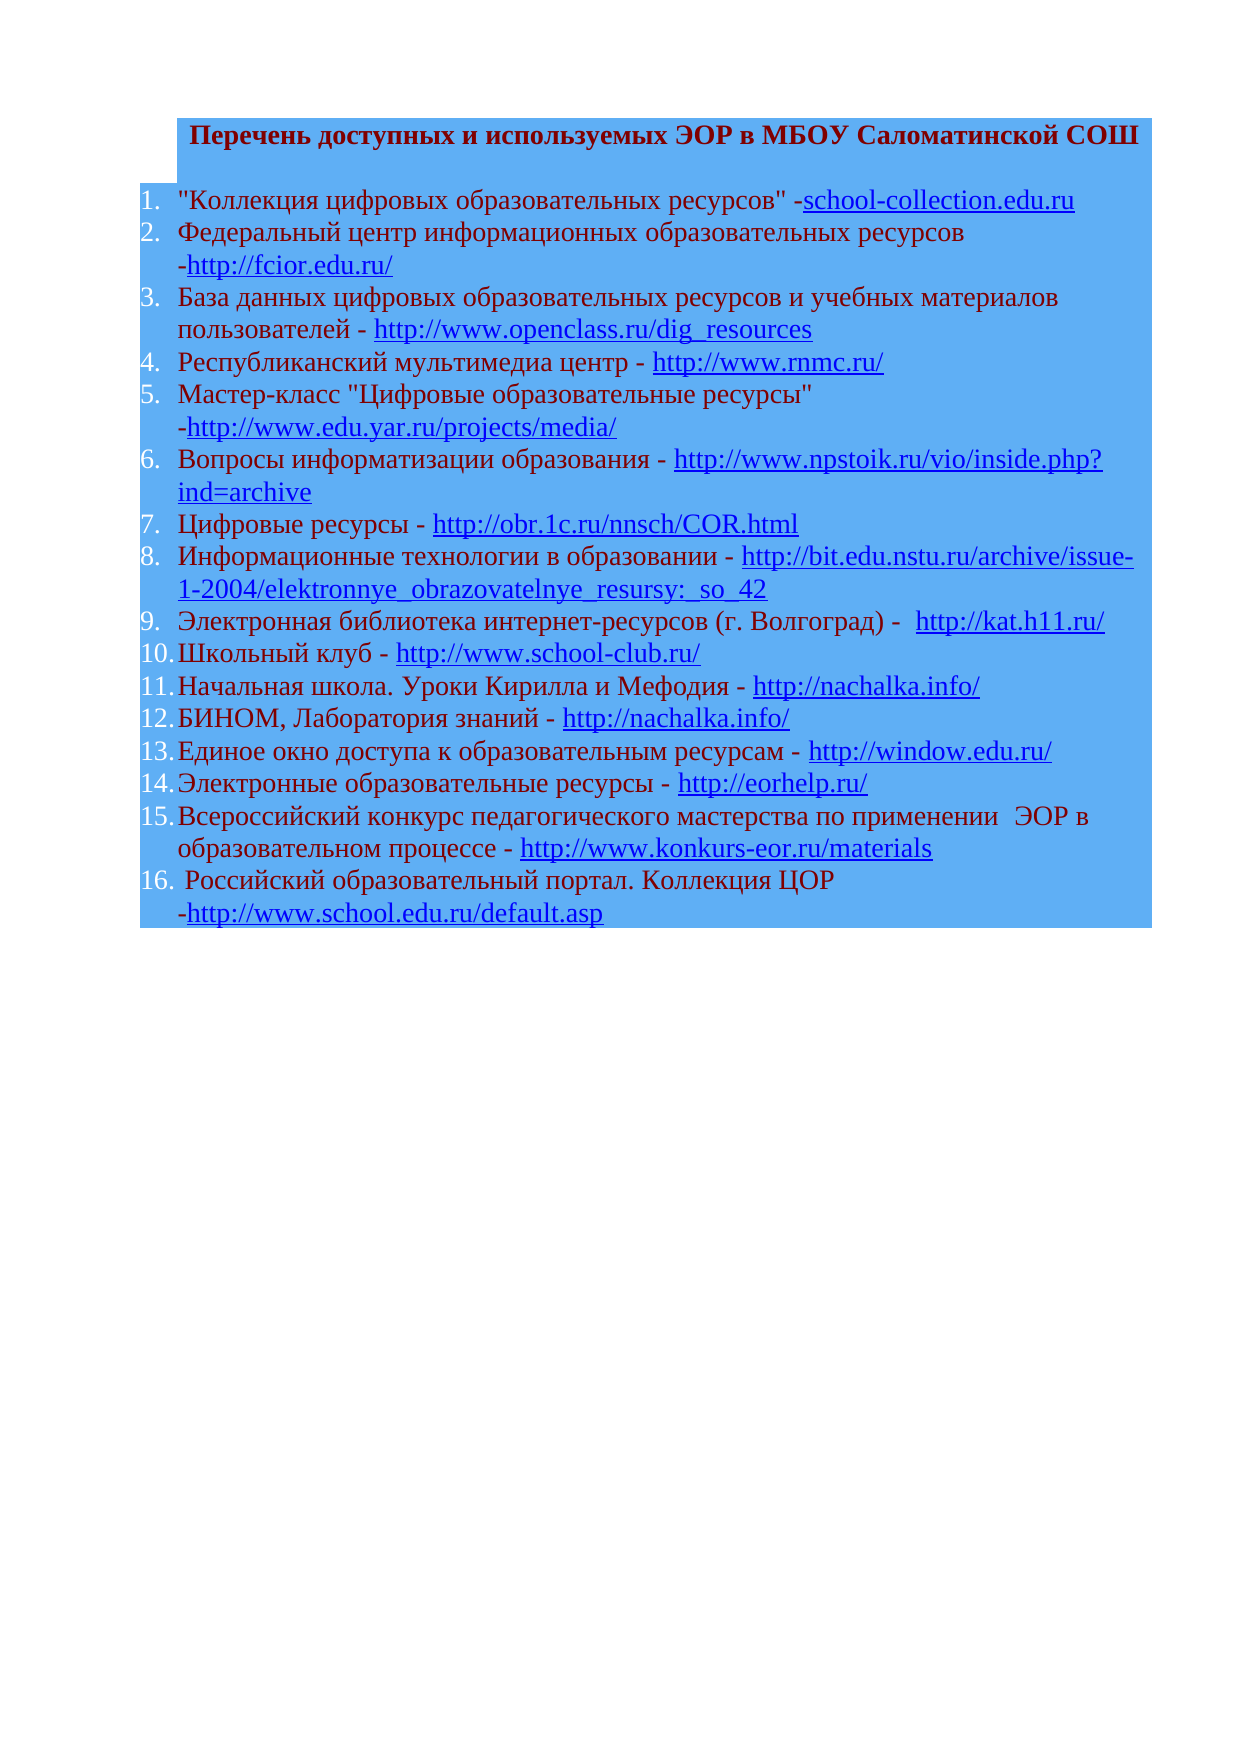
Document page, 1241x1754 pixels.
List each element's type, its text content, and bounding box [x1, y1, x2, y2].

list "Коллекция цифровых образовательных ресурсов" -school-collection.edu.ru [140, 183, 1152, 215]
list Российский образовательный портал. Коллекция ЦОР -http://www.school.edu.ru/default.asp [140, 863, 1152, 928]
list База данных цифровых образовательных ресурсов и учебных материалов пользователей - http://www.openclass.ru/dig_resources [140, 280, 1152, 345]
list Вопросы информатизации образования - http://www.npstoik.ru/vio/inside.php?ind=archive [140, 442, 1152, 507]
list Мастер-класс "Цифровые образовательные ресурсы" -http://www.edu.yar.ru/projects/media/ [140, 377, 1152, 442]
list Информационные технологии в образовании - http://bit.edu.nstu.ru/archive/issue-1-2004/elektronnye_obrazovatelnye_resursy:_so_42 [140, 539, 1152, 604]
list Электронные образовательные ресурсы - http://eorhelp.ru/ [140, 766, 1152, 798]
list Республиканский мультимедиа центр - http://www.rnmc.ru/ [140, 345, 1152, 377]
list Начальная школа. Уроки Кирилла и Мефодия - http://nachalka.info/ [140, 669, 1152, 701]
list БИНОМ, Лаборатория знаний - http://nachalka.info/ [140, 701, 1152, 734]
list Федеральный центр информационных образовательных ресурсов -http://fcior.edu.ru/ [140, 215, 1152, 280]
list Школьный клуб - http://www.school-club.ru/ [140, 637, 1152, 669]
list Электронная библиотека интернет-ресурсов (г. Волгоград) - http://kat.h11.ru/ [140, 604, 1152, 637]
list Цифровые ресурсы - http://obr.1c.ru/nnsch/COR.html [140, 507, 1152, 539]
text Перечень доступных и используемых ЭОР в МБОУ Саломатинской СОШ [177, 118, 1152, 151]
list Всероссийский конкурс педагогического мастерства по применении ЭОР в образовательном процессе - http://www.konkurs-eor.ru/materials [140, 798, 1152, 863]
list Единое окно доступа к образовательным ресурсам - http://window.edu.ru/ [140, 734, 1152, 766]
